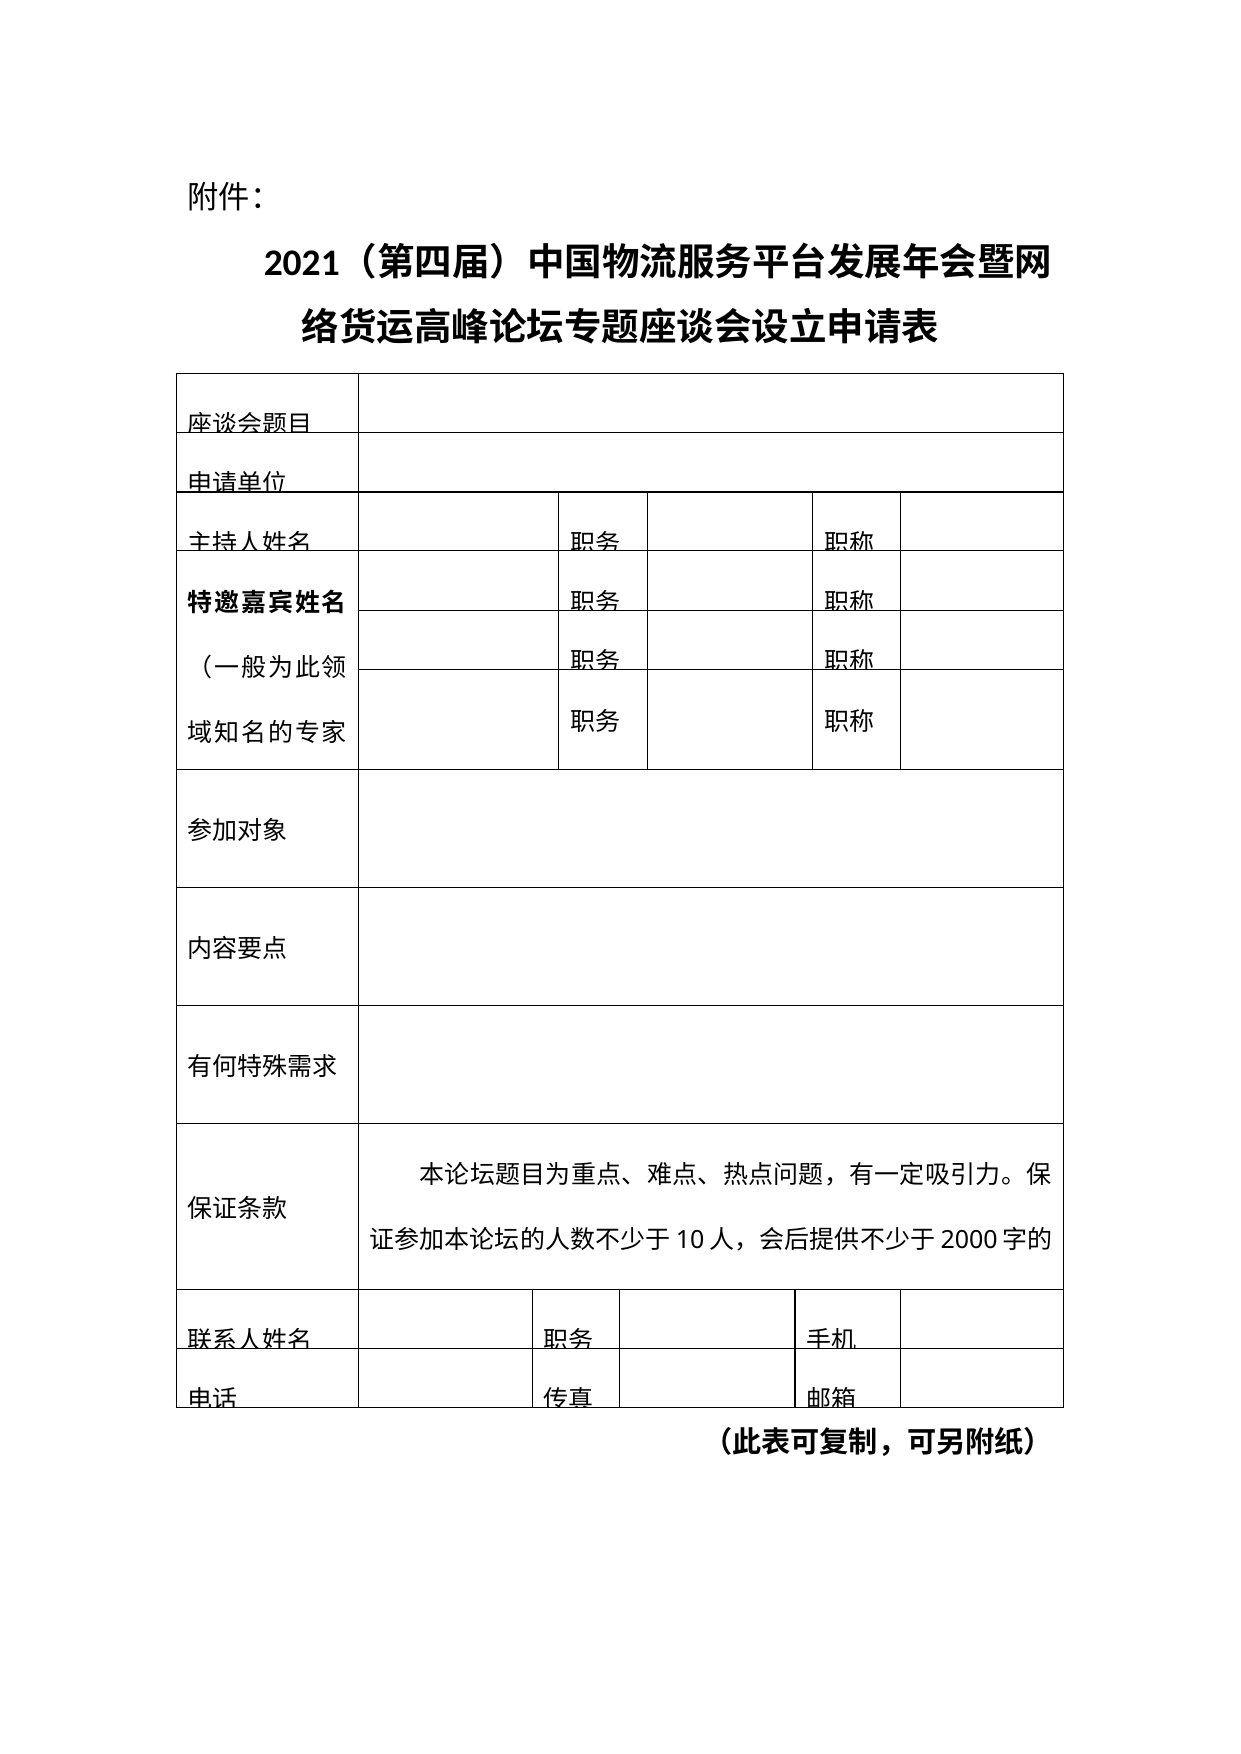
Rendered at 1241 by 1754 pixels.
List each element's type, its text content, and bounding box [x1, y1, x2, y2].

table_cell [901, 1349, 1063, 1407]
table_cell [901, 670, 1063, 769]
table_cell [648, 493, 812, 550]
table_cell 职务 [533, 1290, 619, 1347]
table_cell 本论坛题目为重点、难点、热点问题，有一定吸引力。保证参加本论坛的人数不少于10人，会后提供不少于2000字的座谈会主要观点和内容。 负责人签字： [359, 1124, 1063, 1288]
table_cell 职务 [559, 493, 647, 550]
table_cell [901, 611, 1063, 668]
table_cell [359, 1006, 1063, 1123]
table_cell 电话 [177, 1349, 358, 1407]
table_cell [648, 670, 812, 769]
table_cell [359, 433, 1063, 491]
table_cell 主持人姓名 [177, 493, 358, 550]
table_header [359, 374, 1063, 432]
table_cell [359, 670, 558, 769]
table_cell 职称 [813, 670, 900, 769]
table_cell [359, 1290, 532, 1347]
table_cell 手机 [796, 1290, 900, 1347]
table_header 座谈会题目 [177, 374, 358, 432]
table_cell [359, 493, 558, 550]
text （此表可复制，可另附纸） [187, 1408, 1053, 1473]
table_cell 参加对象 [177, 770, 358, 887]
table_cell 申请单位 [177, 433, 358, 491]
table_cell [648, 551, 812, 609]
text 附件： [187, 162, 1053, 227]
table_cell [359, 1349, 532, 1407]
table_cell 职务 [559, 670, 647, 769]
table_cell [620, 1349, 794, 1407]
table_cell [620, 1290, 794, 1347]
table_cell 邮箱 [796, 1349, 900, 1407]
table_cell [901, 551, 1063, 609]
table_cell 职务 [559, 611, 647, 668]
table_cell 保证条款 [177, 1124, 358, 1288]
text 2021（第四届）中国物流服务平台发展年会暨网络货运高峰论坛专题座谈会设立申请表 [187, 227, 1053, 357]
table_cell [901, 1290, 1063, 1347]
table_cell 职称 [813, 611, 900, 668]
table_cell 职称 [813, 551, 900, 609]
table_cell [359, 770, 1063, 887]
table_cell 内容要点 [177, 888, 358, 1005]
table_cell [359, 551, 558, 609]
table_cell [359, 888, 1063, 1005]
table_cell 职务 [559, 551, 647, 609]
table_cell 联系人姓名 [177, 1290, 358, 1347]
table_cell [648, 611, 812, 668]
table_cell 职称 [813, 493, 900, 550]
table_cell 传真 [533, 1349, 619, 1407]
table_cell [901, 493, 1063, 550]
table_cell 特邀嘉宾姓名（一般为此领域知名的专家或企业家，至少1位） [177, 551, 358, 769]
table_cell [359, 611, 558, 668]
table_cell 有何特殊需求 [177, 1006, 358, 1123]
